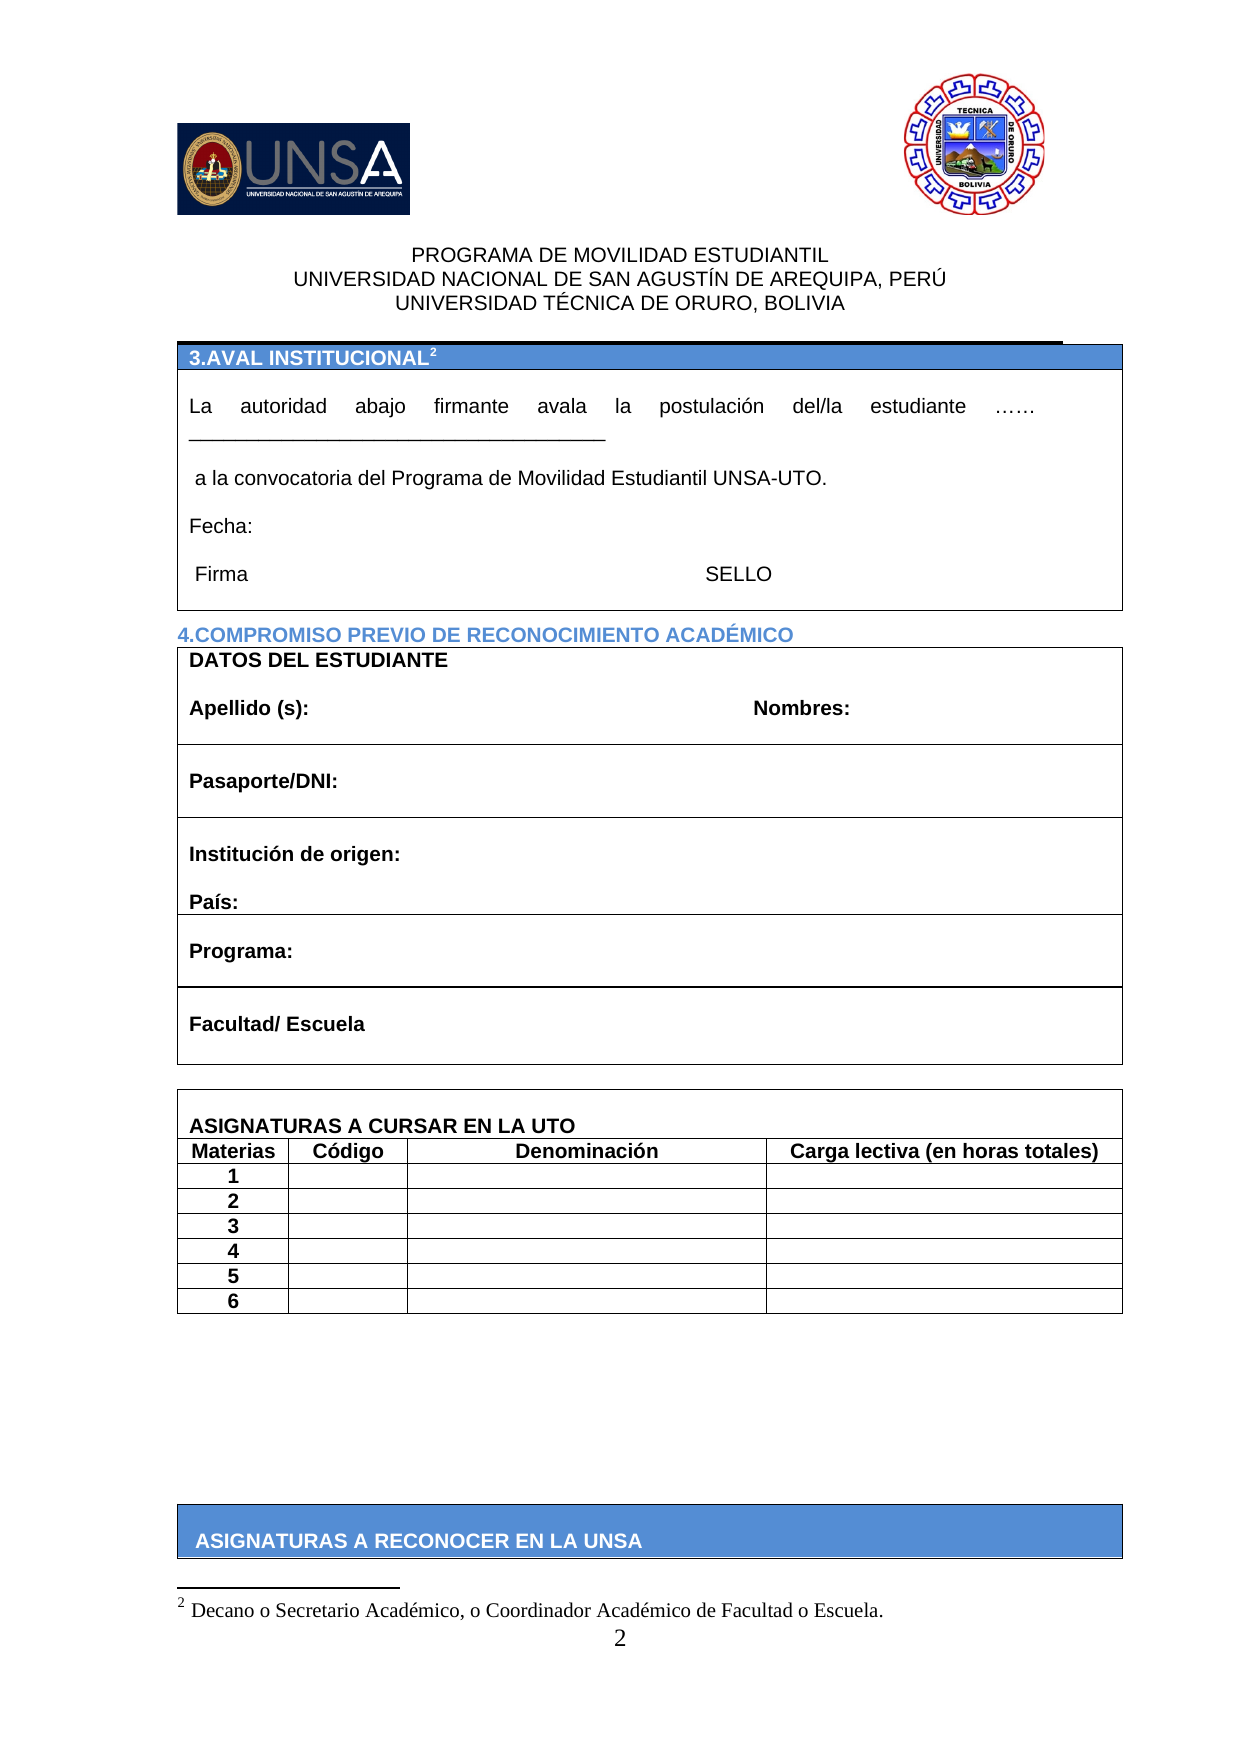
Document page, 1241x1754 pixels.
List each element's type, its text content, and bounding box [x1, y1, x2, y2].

table_cell [289, 1189, 407, 1213]
table_header 3.AVAL INSTITUCIONAL [178, 345, 1122, 369]
table_cell La autoridad abajo firmante avala la postulación del/la estudiante ……____________________________________ a la convocatoria del Programa de Movilidad Estudiantil UNSA-UTO. Fecha: Firma SELLO [178, 370, 1122, 610]
table_cell Materias [178, 1139, 288, 1163]
table_cell 2 [178, 1189, 288, 1213]
table_cell Carga lectiva (en horas totales) [767, 1139, 1122, 1163]
table_cell [408, 1189, 766, 1213]
table_cell Facultad/ Escuela [178, 988, 1122, 1064]
table_cell [767, 1239, 1122, 1263]
table_cell 4 [178, 1239, 288, 1263]
table_cell [408, 1214, 766, 1238]
table_cell [289, 1214, 407, 1238]
table_cell [767, 1214, 1122, 1238]
table_cell Pasaporte/DNI: [178, 745, 1122, 817]
table_cell 5 [178, 1264, 288, 1288]
table_header DATOS DEL ESTUDIANTE Apellido (s): Nombres: [178, 648, 1122, 744]
table_cell [408, 1239, 766, 1263]
table_cell [767, 1164, 1122, 1188]
table_cell [767, 1264, 1122, 1288]
table_cell 1 [178, 1164, 288, 1188]
table_cell [408, 1264, 766, 1288]
table_cell Institución de origen: País: [178, 818, 1122, 913]
picture [903, 73, 1045, 215]
table_header ASIGNATURAS A CURSAR EN LA UTO [178, 1090, 1122, 1138]
table_cell [767, 1289, 1122, 1313]
picture [177, 123, 410, 215]
table_header ASIGNATURAS A RECONOCER EN LA UNSA [178, 1505, 1122, 1557]
table_cell Código [289, 1139, 407, 1163]
table_cell [289, 1239, 407, 1263]
table_cell [289, 1289, 407, 1313]
table_cell [408, 1289, 766, 1313]
table_cell [289, 1164, 407, 1188]
table_cell [289, 1264, 407, 1288]
table_cell 6 [178, 1289, 288, 1313]
table_cell 3 [178, 1214, 288, 1238]
text 4.COMPROMISO PREVIO DE RECONOCIMIENTO ACADÉMICO [177, 623, 1059, 647]
table_cell [767, 1189, 1122, 1213]
table_cell [408, 1164, 766, 1188]
table_cell Denominación [408, 1139, 766, 1163]
table_cell Programa: [178, 915, 1122, 986]
